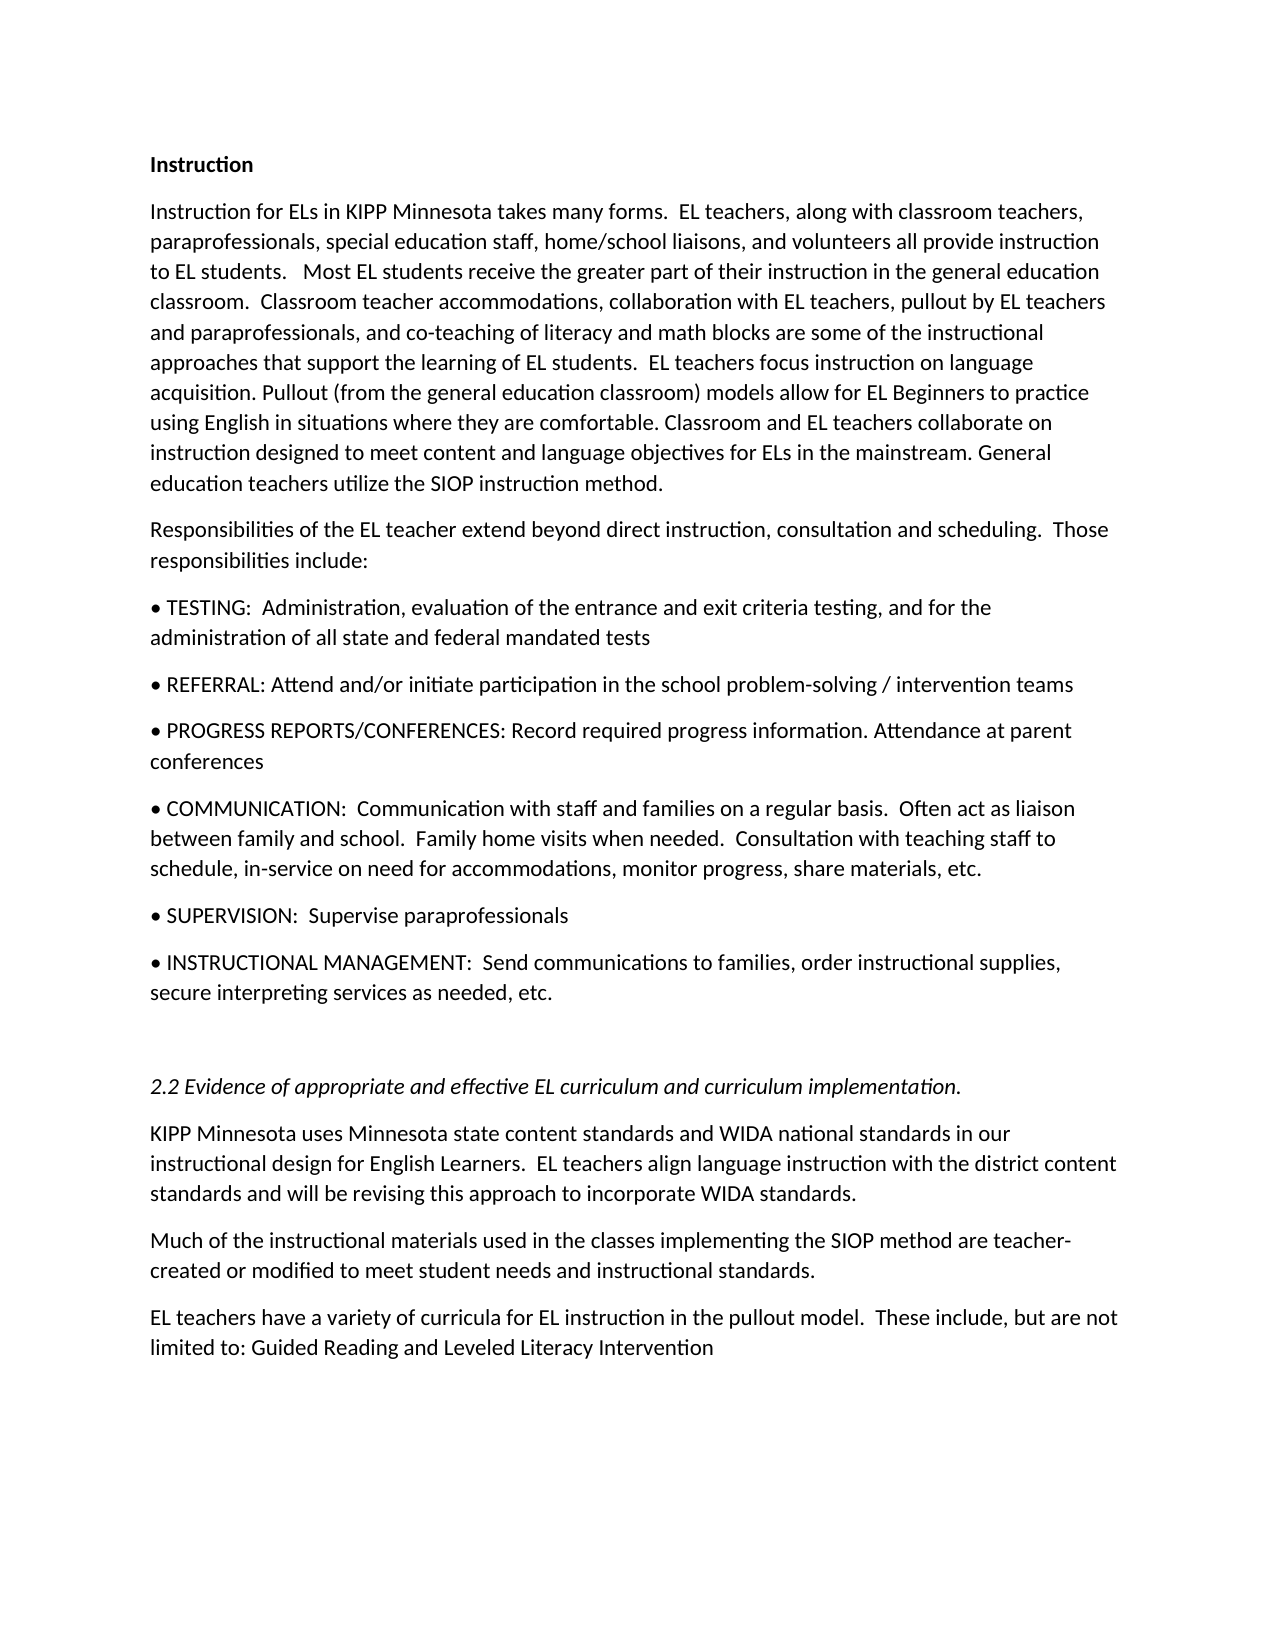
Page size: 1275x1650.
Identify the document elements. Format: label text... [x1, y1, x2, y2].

text • TESTING: Administration, evaluation of the entrance and exit criteria testing, and for the administration of all state and federal mandated tests [150, 593, 1125, 651]
text Instruction [150, 150, 1125, 178]
text 2.2 Evidence of appropriate and effective EL curriculum and curriculum implementation. [150, 1072, 1125, 1100]
text Instruction for ELs in KIPP Minnesota takes many forms. EL teachers, along with classroom teachers, paraprofessionals, special education staff, home/school liaisons, and volunteers all provide instruction to EL students. Most EL students receive the greater part of their instruction in the general education classroom. Classroom teacher accommodations, collaboration with EL teachers, pullout by EL teachers and paraprofessionals, and co-teaching of literacy and math blocks are some of the instructional approaches that support the learning of EL students. EL teachers focus instruction on language acquisition. Pullout (from the general education classroom) models allow for EL Beginners to practice using English in situations where they are comfortable. Classroom and EL teachers collaborate on instruction designed to meet content and language objectives for ELs in the mainstream. General education teachers utilize the SIOP instruction method. [150, 197, 1125, 497]
text • COMMUNICATION: Communication with staff and families on a regular basis. Often act as liaison between family and school. Family home visits when needed. Consultation with teaching staff to schedule, in-service on need for accommodations, monitor progress, share materials, etc. [150, 794, 1125, 882]
text • INSTRUCTIONAL MANAGEMENT: Send communications to families, order instructional supplies, secure interpreting services as needed, etc. [150, 948, 1125, 1006]
text EL teachers have a variety of curricula for EL instruction in the pullout model. These include, but are not limited to: Guided Reading and Leveled Literacy Intervention [150, 1303, 1125, 1361]
text Responsibilities of the EL teacher extend beyond direct instruction, consultation and scheduling. Those responsibilities include: [150, 516, 1125, 574]
text KIPP Minnesota uses Minnesota state content standards and WIDA national standards in our instructional design for English Learners. EL teachers align language instruction with the district content standards and will be revising this approach to incorporate WIDA standards. [150, 1119, 1125, 1207]
text Much of the instructional materials used in the classes implementing the SIOP method are teacher-created or modified to meet student needs and instructional standards. [150, 1226, 1125, 1284]
text • PROGRESS REPORTS/CONFERENCES: Record required progress information. Attendance at parent conferences [150, 717, 1125, 775]
text • REFERRAL: Attend and/or initiate participation in the school problem-solving / intervention teams [150, 670, 1125, 698]
text • SUPERVISION: Supervise paraprofessionals [150, 901, 1125, 929]
